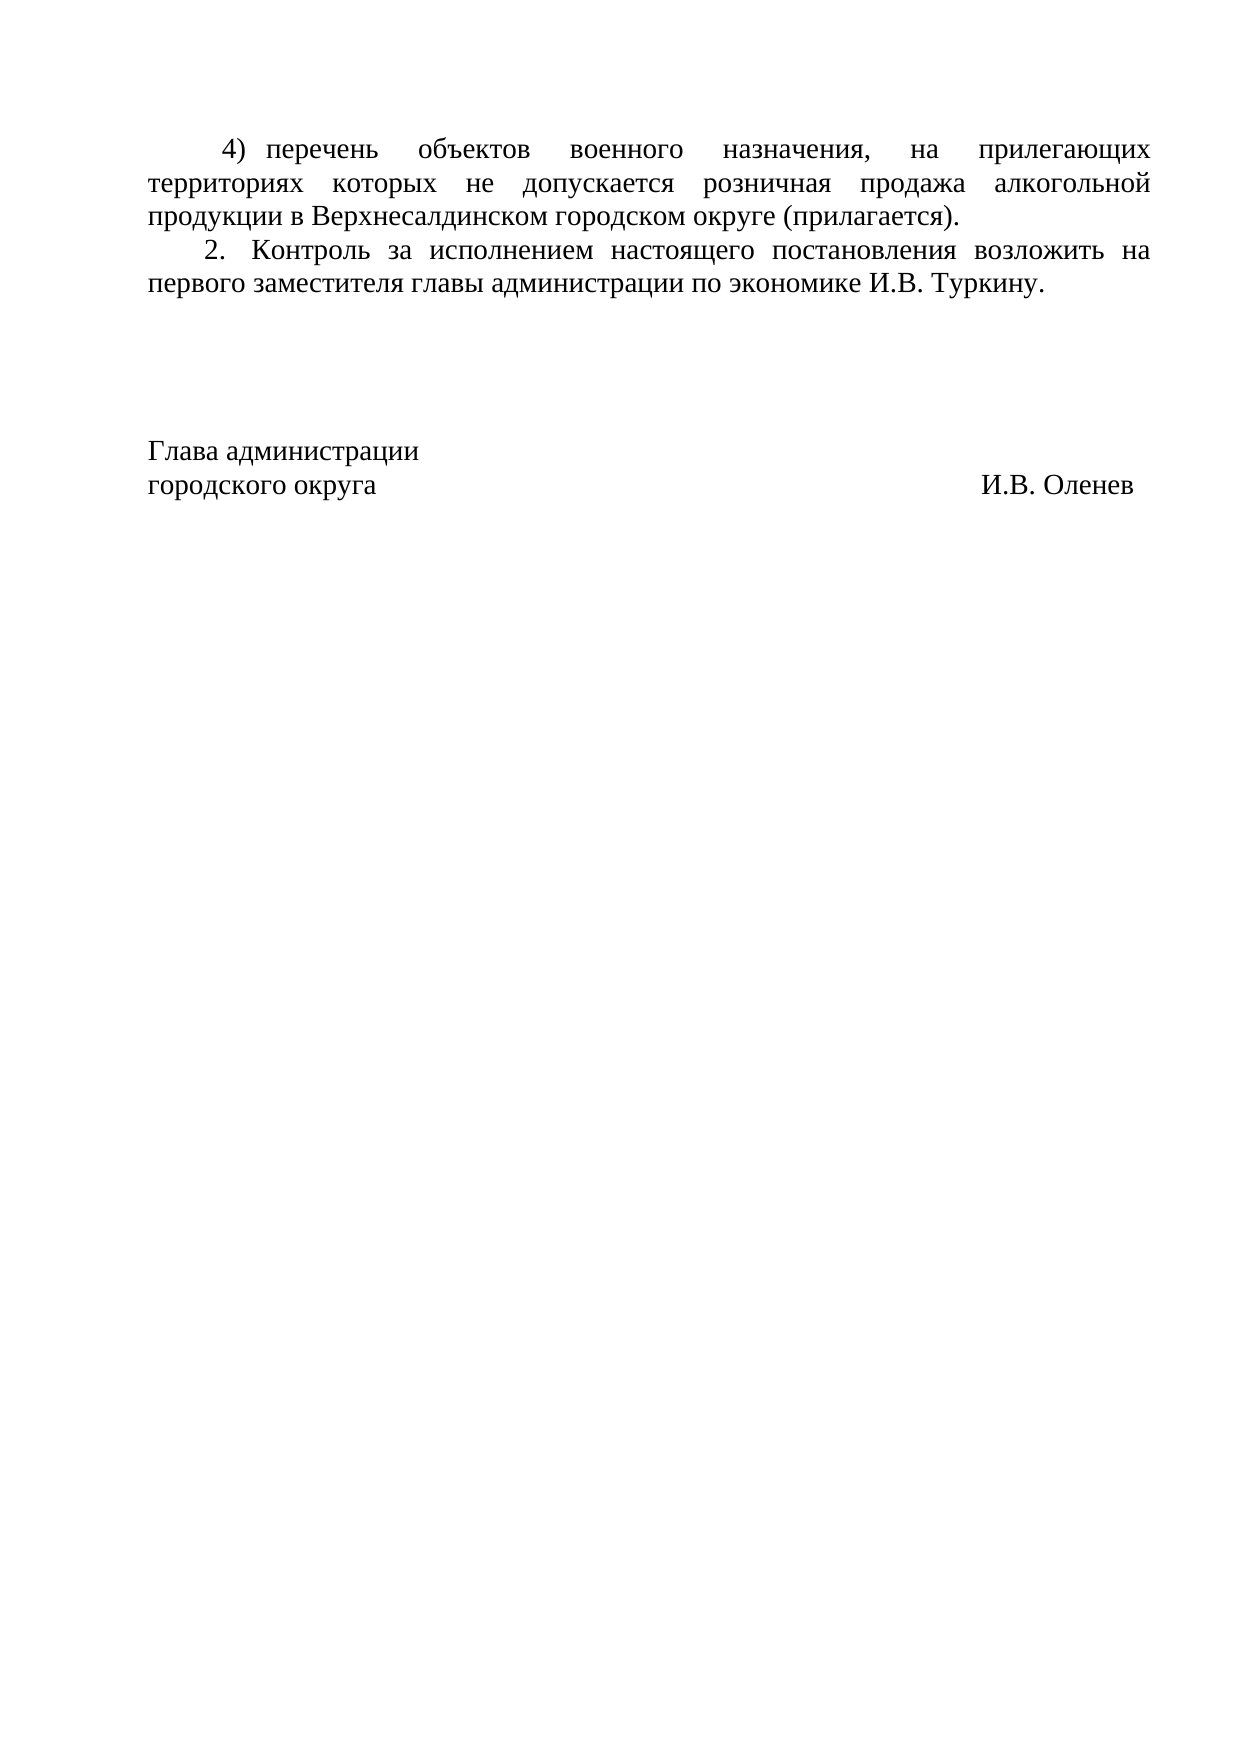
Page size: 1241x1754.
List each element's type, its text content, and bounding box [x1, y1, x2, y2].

list перечень объектов военного назначения, на прилегающих территориях которых не допускается розничная продажа алкогольной продукции в Верхнесалдинском городском округе (прилагается). [148, 131, 1152, 232]
text Глава администрации [148, 433, 1152, 467]
list Контроль за исполнением настоящего постановления возложить на первого заместителя главы администрации по экономике И.В. Туркину. [148, 232, 1152, 299]
text городского округа И.В. Оленев [148, 467, 1152, 500]
